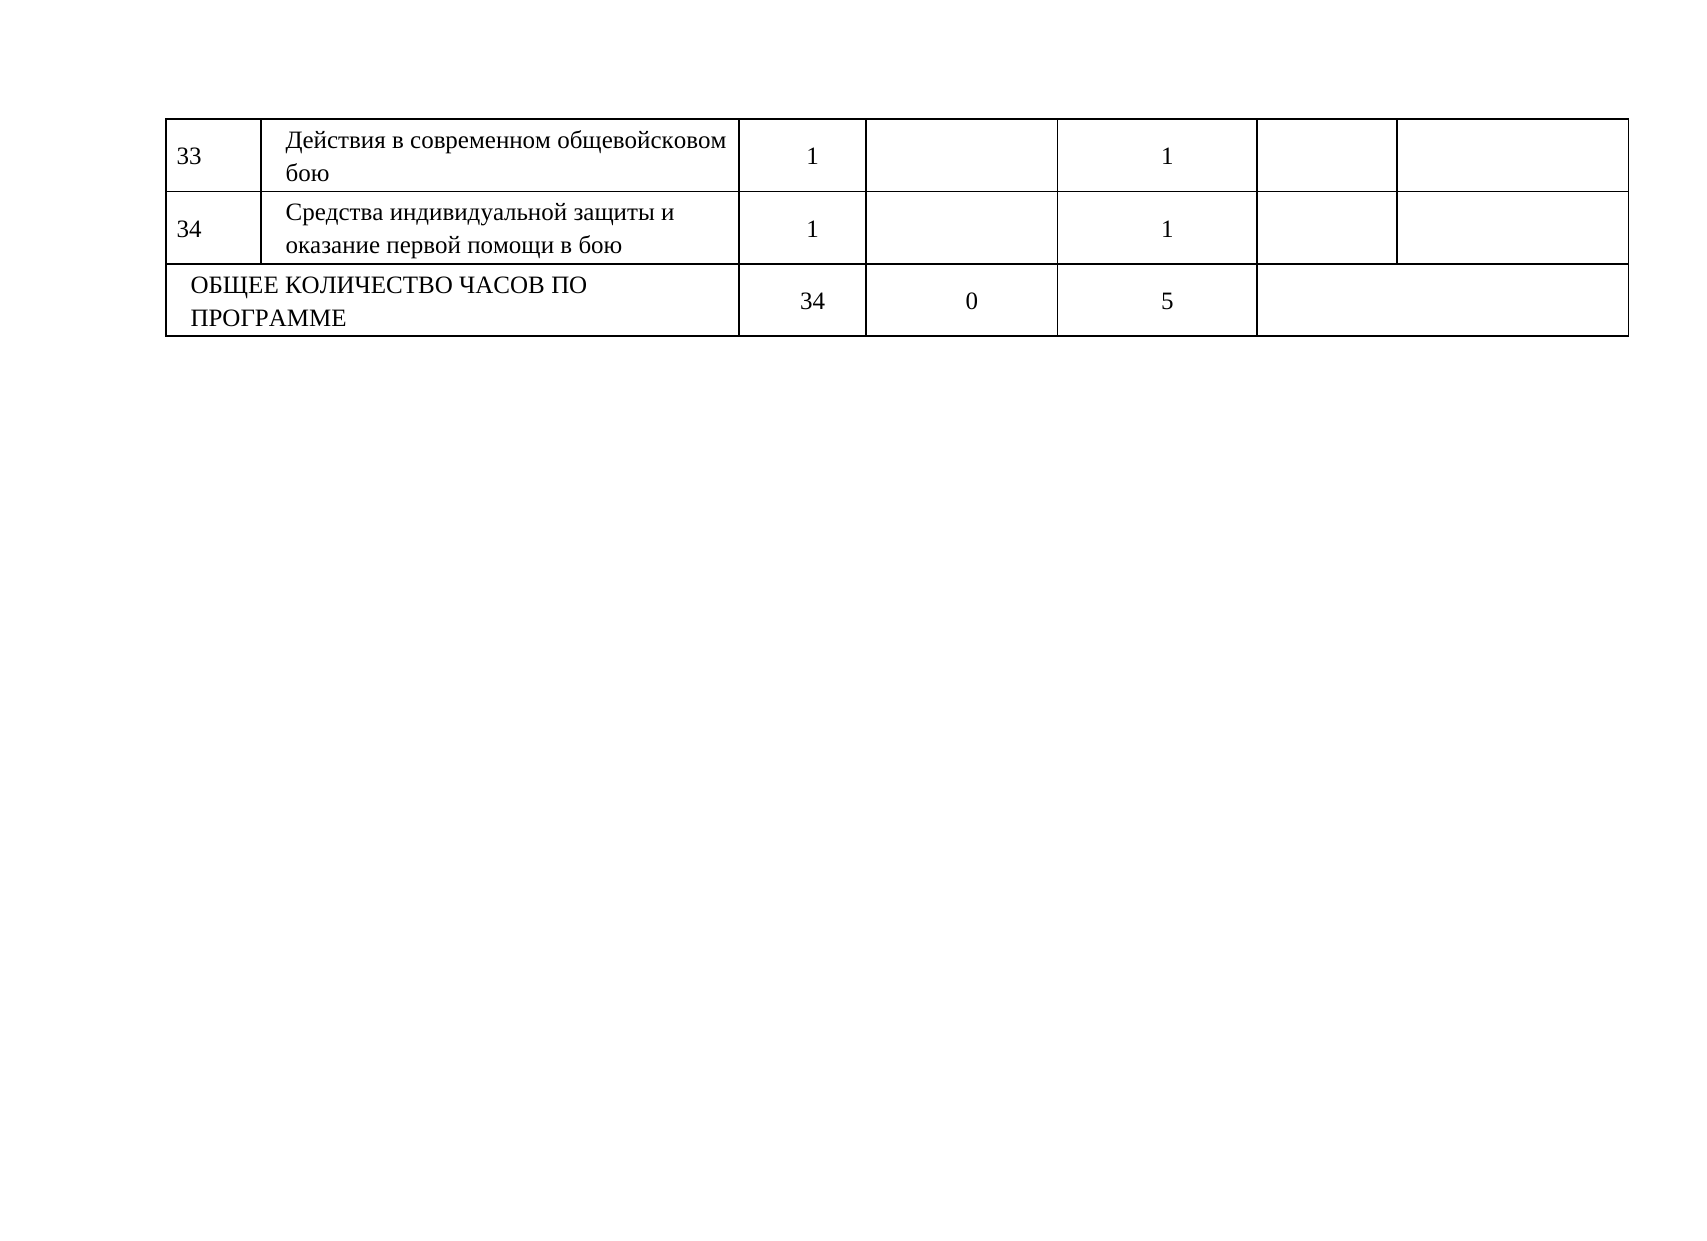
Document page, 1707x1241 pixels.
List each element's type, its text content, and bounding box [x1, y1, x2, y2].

table_cell [1258, 265, 1628, 335]
table_cell 33 [167, 120, 260, 191]
table_cell Средства индивидуальной защиты и оказание первой помощи в бою [262, 192, 738, 263]
table_cell 5 [1058, 265, 1256, 335]
table_cell [867, 120, 1057, 191]
table_cell 1 [740, 192, 865, 263]
table_cell 0 [867, 265, 1057, 335]
table_cell [1398, 120, 1628, 191]
table_cell ОБЩЕЕ КОЛИЧЕСТВО ЧАСОВ ПО ПРОГРАММЕ [167, 265, 738, 335]
table_cell 1 [1058, 192, 1256, 263]
table_cell 1 [1058, 120, 1256, 191]
table_cell [1398, 192, 1628, 263]
table_cell 1 [740, 120, 865, 191]
table_cell 34 [740, 265, 865, 335]
table_cell Действия в современном общевойсковом бою [262, 120, 738, 191]
table_cell 34 [167, 192, 260, 263]
table_cell [867, 192, 1057, 263]
table_cell [1258, 120, 1396, 191]
table_cell [1258, 192, 1396, 263]
